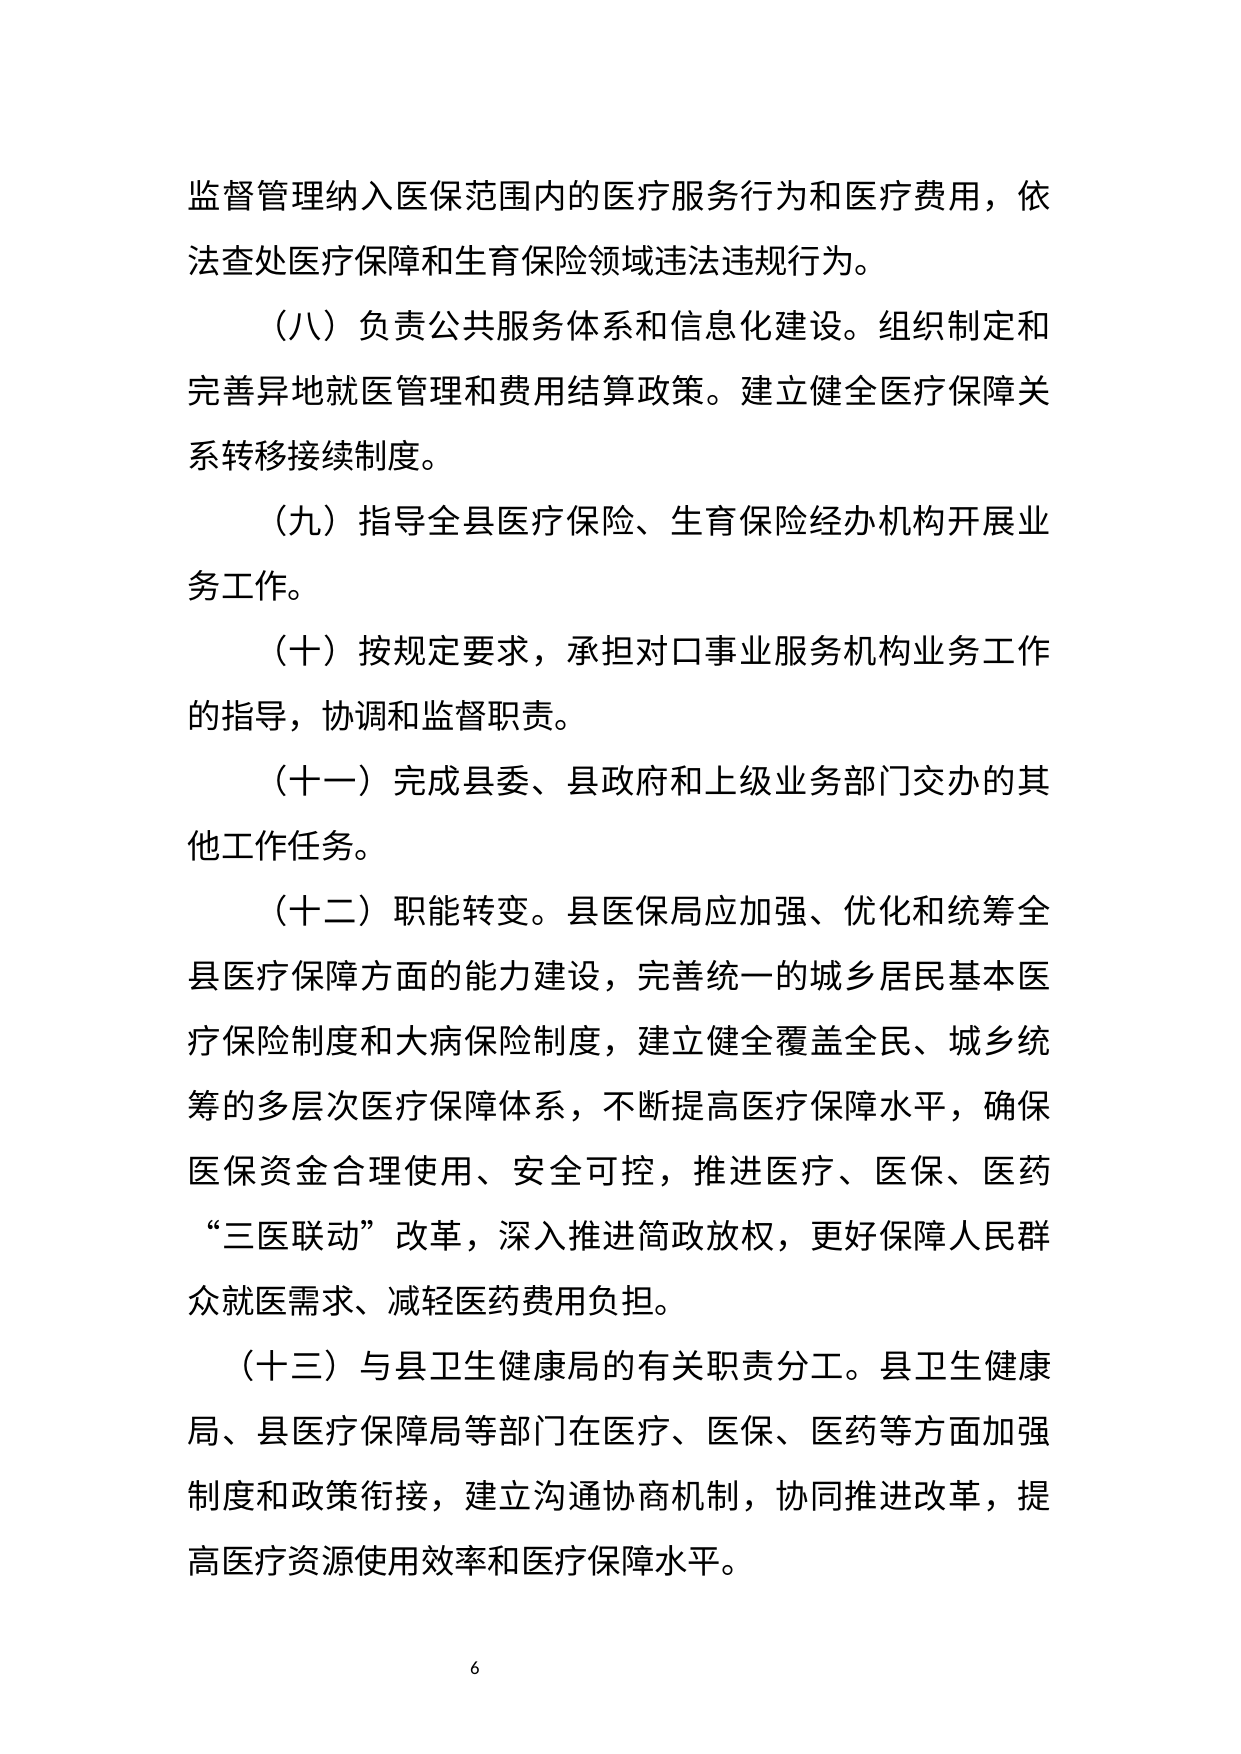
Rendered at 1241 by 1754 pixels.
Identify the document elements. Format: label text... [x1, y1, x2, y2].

text （八）负责公共服务体系和信息化建设。组织制定和完善异地就医管理和费用结算政策。建立健全医疗保障关系转移接续制度。 [187, 292, 1053, 487]
text （十三）与县卫生健康局的有关职责分工。县卫生健康局、县医疗保障局等部门在医疗、医保、医药等方面加强制度和政策衔接，建立沟通协商机制，协同推进改革，提高医疗资源使用效率和医疗保障水平。 [187, 1332, 1053, 1592]
text （十一）完成县委、县政府和上级业务部门交办的其他工作任务。 [187, 747, 1053, 877]
text （十二）职能转变。县医保局应加强、优化和统筹全县医疗保障方面的能力建设，完善统一的城乡居民基本医疗保险制度和大病保险制度，建立健全覆盖全民、城乡统筹的多层次医疗保障体系，不断提高医疗保障水平，确保医保资金合理使用、安全可控，推进医疗、医保、医药“三医联动”改革，深入推进简政放权，更好保障人民群众就医需求、减轻医药费用负担。 [187, 877, 1053, 1332]
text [187, 162, 1053, 292]
text （十）按规定要求，承担对口事业服务机构业务工作的指导，协调和监督职责。 [187, 617, 1053, 747]
text （九）指导全县医疗保险、生育保险经办机构开展业务工作。 [187, 487, 1053, 617]
